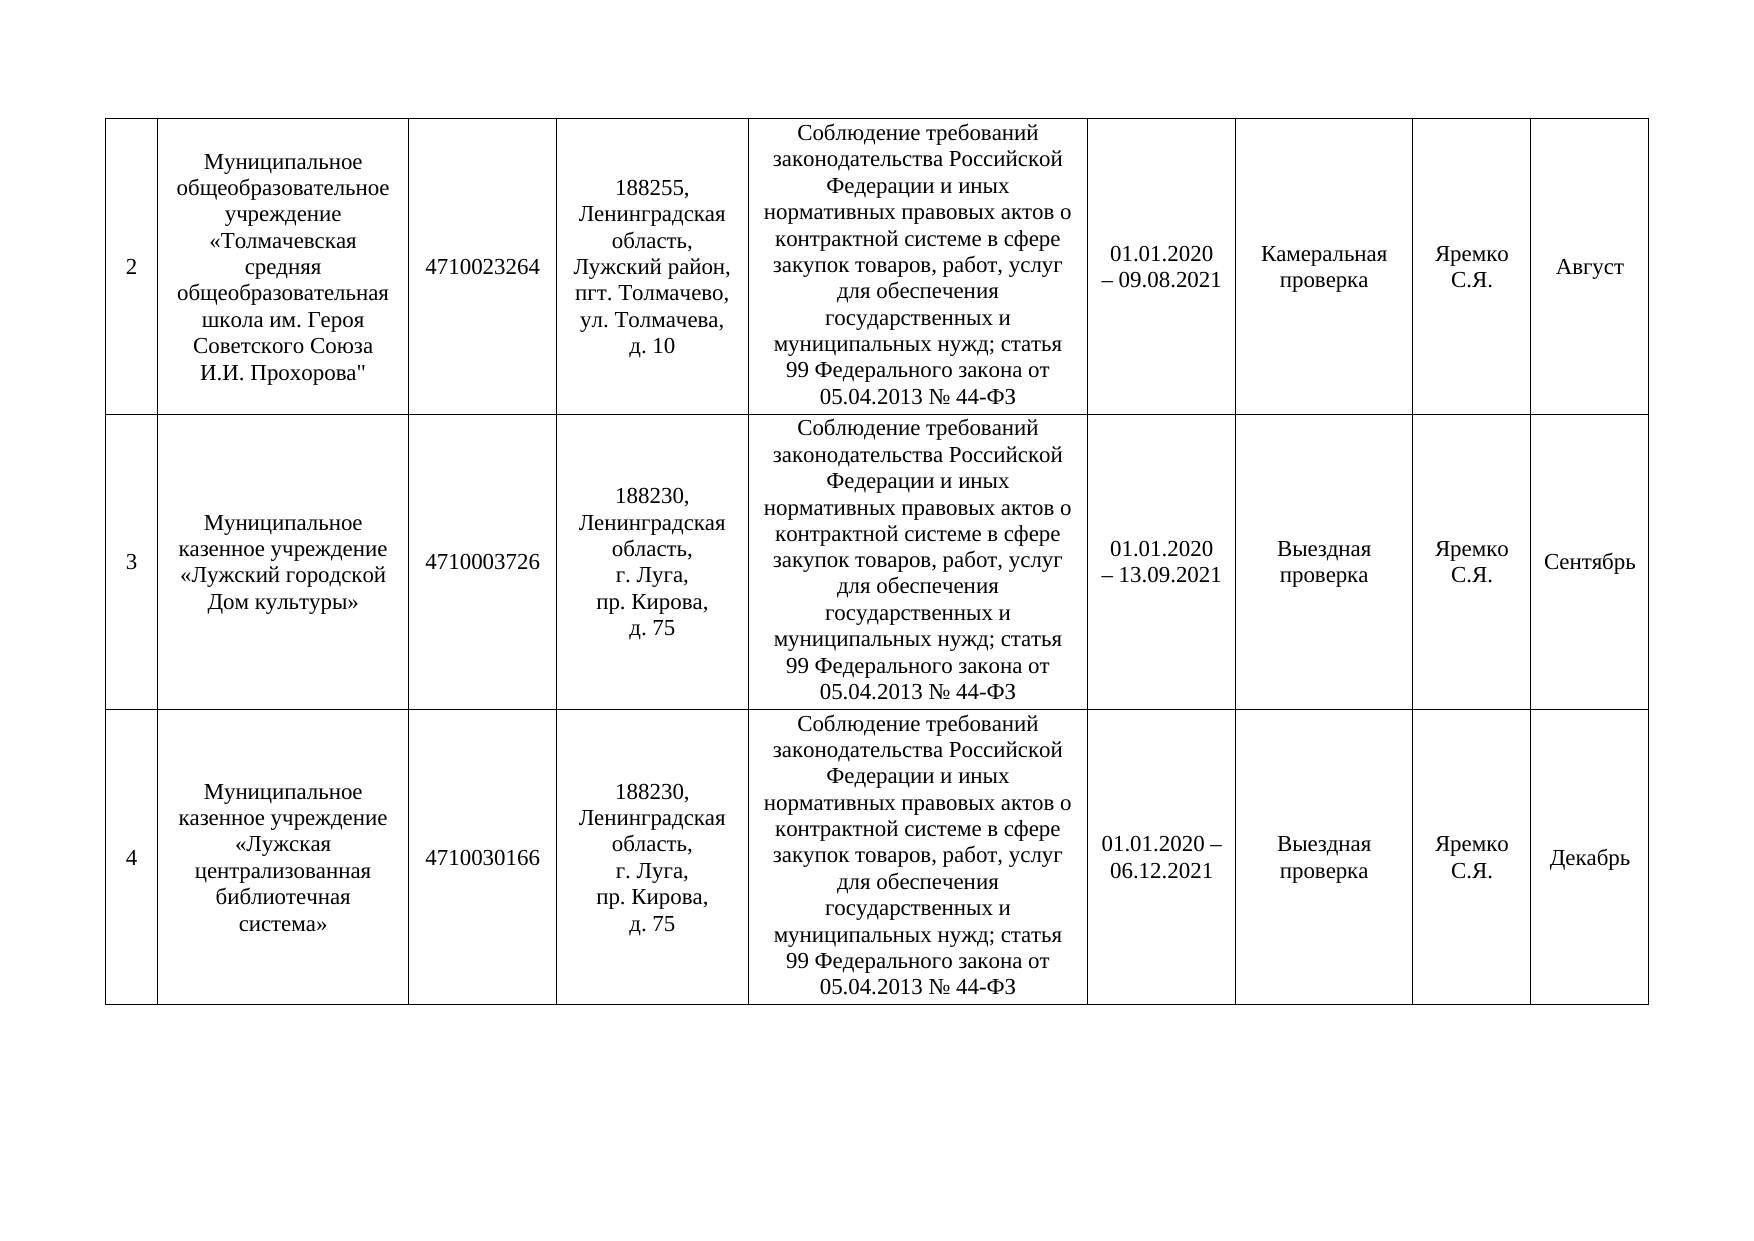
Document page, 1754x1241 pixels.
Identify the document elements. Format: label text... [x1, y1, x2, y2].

table_cell Муниципальное казенное учреждение «Лужский городской Дом культуры» [158, 415, 408, 709]
table_cell 01.01.2020 – 09.08.2021 [1088, 119, 1235, 413]
table_cell Выездная проверка [1236, 710, 1412, 1004]
table_cell 01.01.2020 – 06.12.2021 [1088, 710, 1235, 1004]
table_cell Яремко С.Я. [1413, 415, 1530, 709]
table_cell 3 [106, 415, 157, 709]
table_cell Декабрь [1531, 710, 1648, 1004]
table_cell Яремко С.Я. [1413, 710, 1530, 1004]
table_cell 01.01.2020 – 13.09.2021 [1088, 415, 1235, 709]
table_cell 188230, Ленинградская область, г. Луга, пр. Кирова, д. 75 [557, 415, 748, 709]
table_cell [749, 119, 1087, 413]
table_cell 188230, Ленинградская область, г. Луга, пр. Кирова, д. 75 [557, 710, 748, 1004]
table_cell 4710023264 [409, 119, 556, 413]
table_cell Муниципальное общеобразовательное учреждение «Толмачевская средняя общеобразовательная школа им. Героя Советского Союза И.И. Прохорова" [158, 119, 408, 413]
table_cell Август [1531, 119, 1648, 413]
table_cell 4710030166 [409, 710, 556, 1004]
table_cell Камеральная проверка [1236, 119, 1412, 413]
table_cell 4710003726 [409, 415, 556, 709]
table_cell 4 [106, 710, 157, 1004]
table_cell Муниципальное казенное учреждение «Лужская централизованная библиотечная система» [158, 710, 408, 1004]
table_cell 188255, Ленинградская область, Лужский район, пгт. Толмачево, ул. Толмачева, д. 10 [557, 119, 748, 413]
table_cell Сентябрь [1531, 415, 1648, 709]
table_cell 2 [106, 119, 157, 413]
table_cell Выездная проверка [1236, 415, 1412, 709]
table_cell Яремко С.Я. [1413, 119, 1530, 413]
